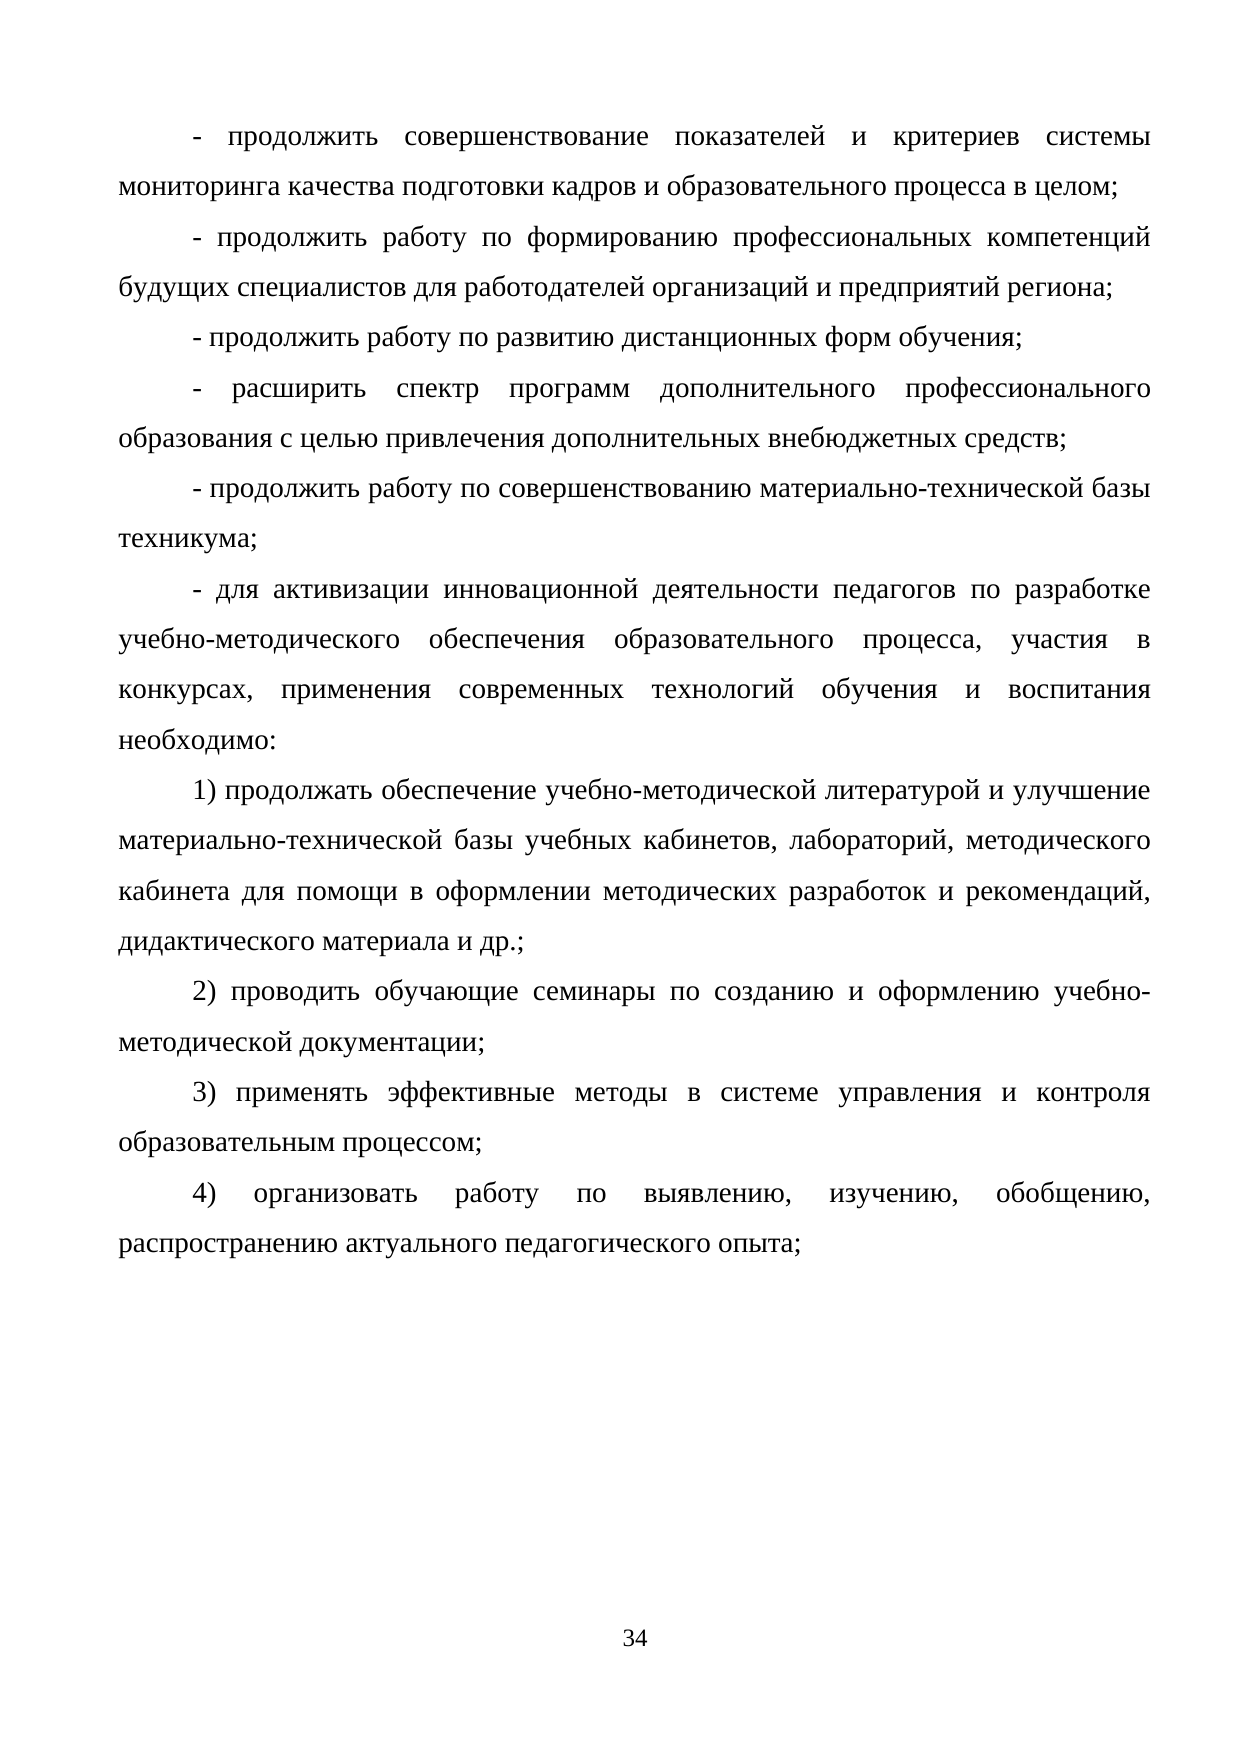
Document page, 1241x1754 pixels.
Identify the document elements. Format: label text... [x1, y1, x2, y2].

text - продолжить работу по развитию дистанционных форм обучения; [118, 319, 1152, 353]
text 4) организовать работу по выявлению, изучению, обобщению, распространению актуального педагогического опыта; [118, 1175, 1152, 1258]
text - расширить спектр программ дополнительного профессионального образования с целью привлечения дополнительных внебюджетных средств; [118, 370, 1152, 453]
text - продолжить совершенствование показателей и критериев системы мониторинга качества подготовки кадров и образовательного процесса в целом; [118, 118, 1152, 202]
text - для активизации инновационной деятельности педагогов по разработке учебно-методического обеспечения образовательного процесса, участия в конкурсах, применения современных технологий обучения и воспитания необходимо: [118, 571, 1152, 755]
text 2) проводить обучающие семинары по созданию и оформлению учебно-методической документации; [118, 973, 1152, 1057]
text 3) применять эффективные методы в системе управления и контроля образовательным процессом; [118, 1074, 1152, 1158]
text - продолжить работу по совершенствованию материально-технической базы техникума; [118, 470, 1152, 554]
text - продолжить работу по формированию профессиональных компетенций будущих специалистов для работодателей организаций и предприятий региона; [118, 219, 1152, 303]
text 1) продолжать обеспечение учебно-методической литературой и улучшение материально-технической базы учебных кабинетов, лабораторий, методического кабинета для помощи в оформлении методических разработок и рекомендаций, дидактического материала и др.; [118, 772, 1152, 957]
